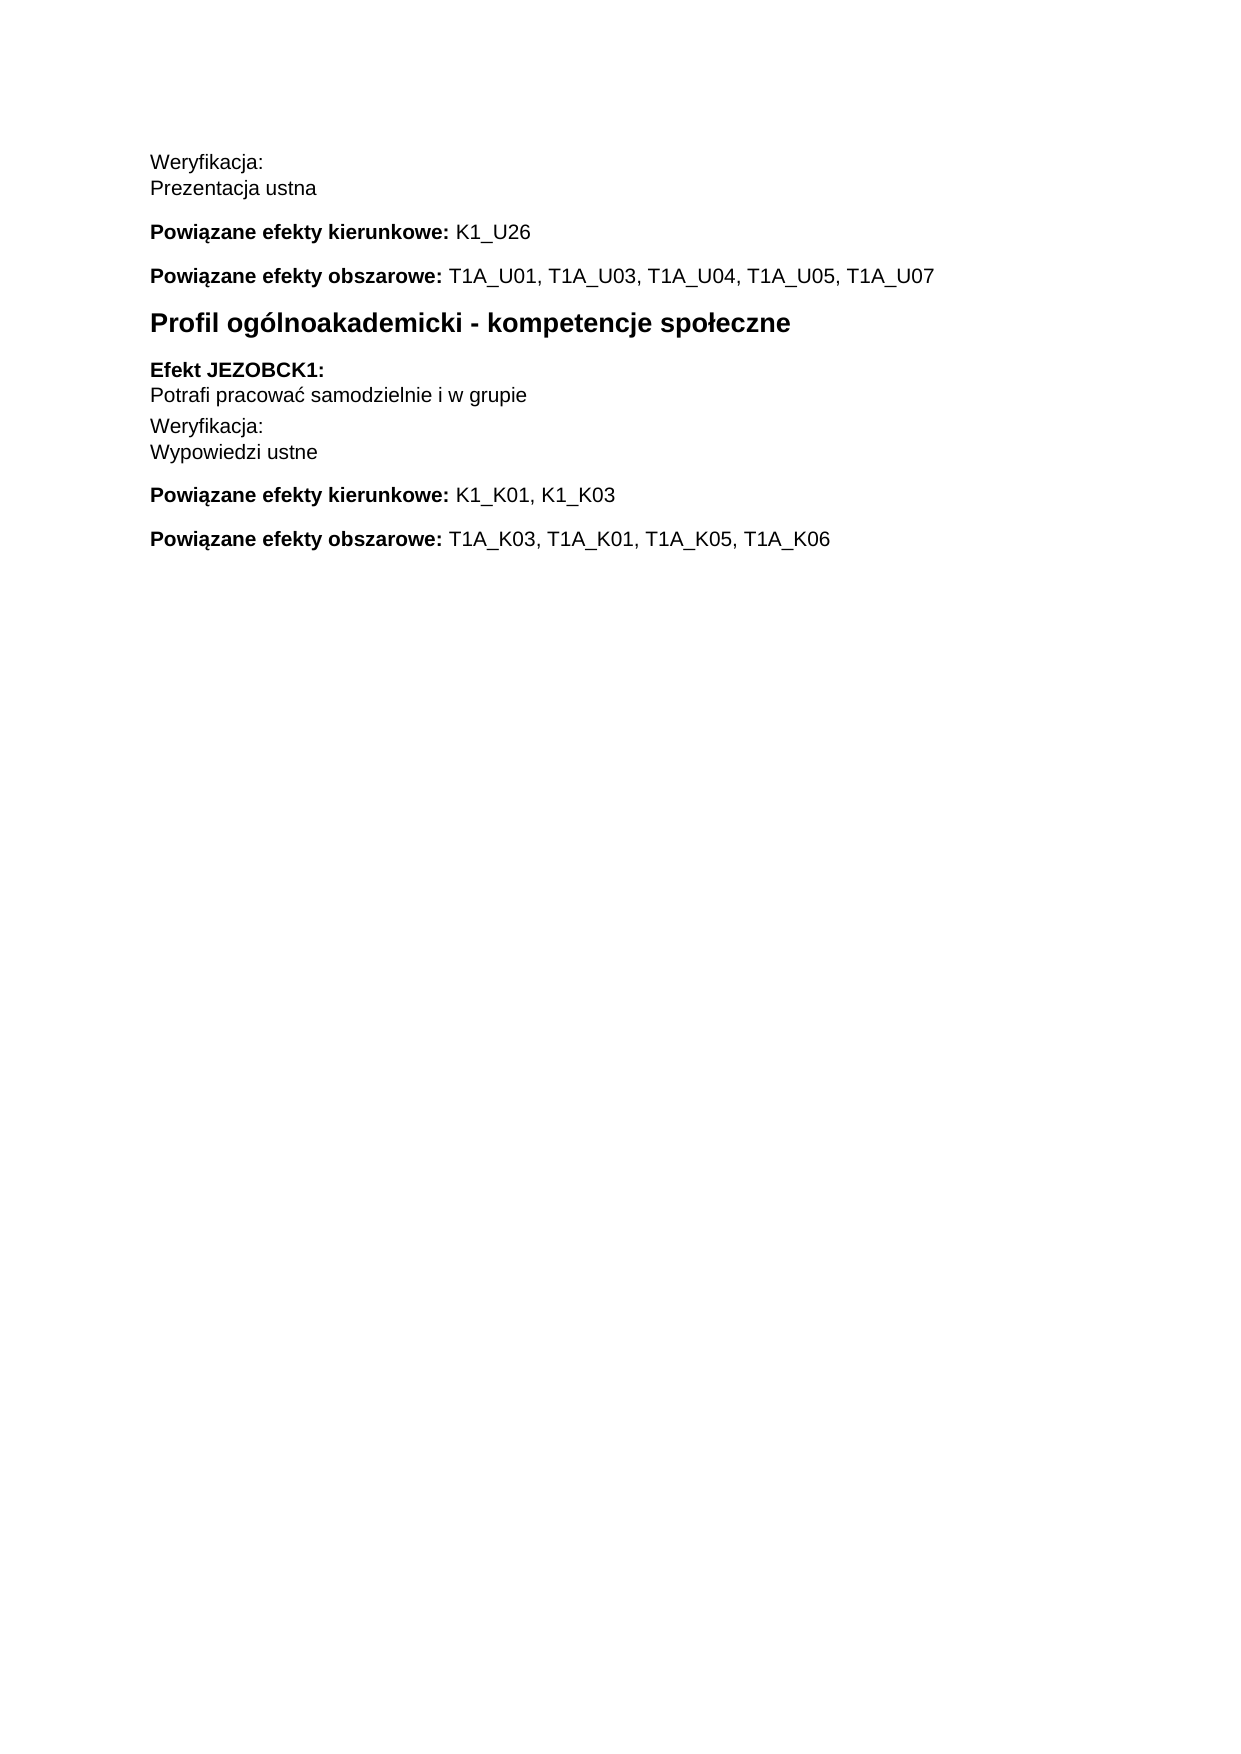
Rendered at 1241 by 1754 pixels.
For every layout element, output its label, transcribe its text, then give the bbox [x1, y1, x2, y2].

text Weryfikacja: [150, 413, 1090, 437]
text Wypowiedzi ustne [150, 439, 1090, 463]
text Powiązane efekty obszarowe: T1A_U01, T1A_U03, T1A_U04, T1A_U05, T1A_U07 [150, 263, 1090, 287]
text Powiązane efekty kierunkowe: K1_K01, K1_K03 [150, 483, 1090, 507]
text Prezentacja ustna [150, 176, 1090, 200]
text Powiązane efekty obszarowe: T1A_K03, T1A_K01, T1A_K05, T1A_K06 [150, 527, 1090, 551]
subtitle Profil ogólnoakademicki - kompetencje społeczne [150, 307, 1090, 338]
text Potrafi pracować samodzielnie i w grupie [150, 383, 1090, 407]
text Efekt JEZOBCK1: [150, 358, 1090, 382]
text Powiązane efekty kierunkowe: K1_U26 [150, 220, 1090, 244]
text Weryfikacja: [150, 150, 1090, 174]
